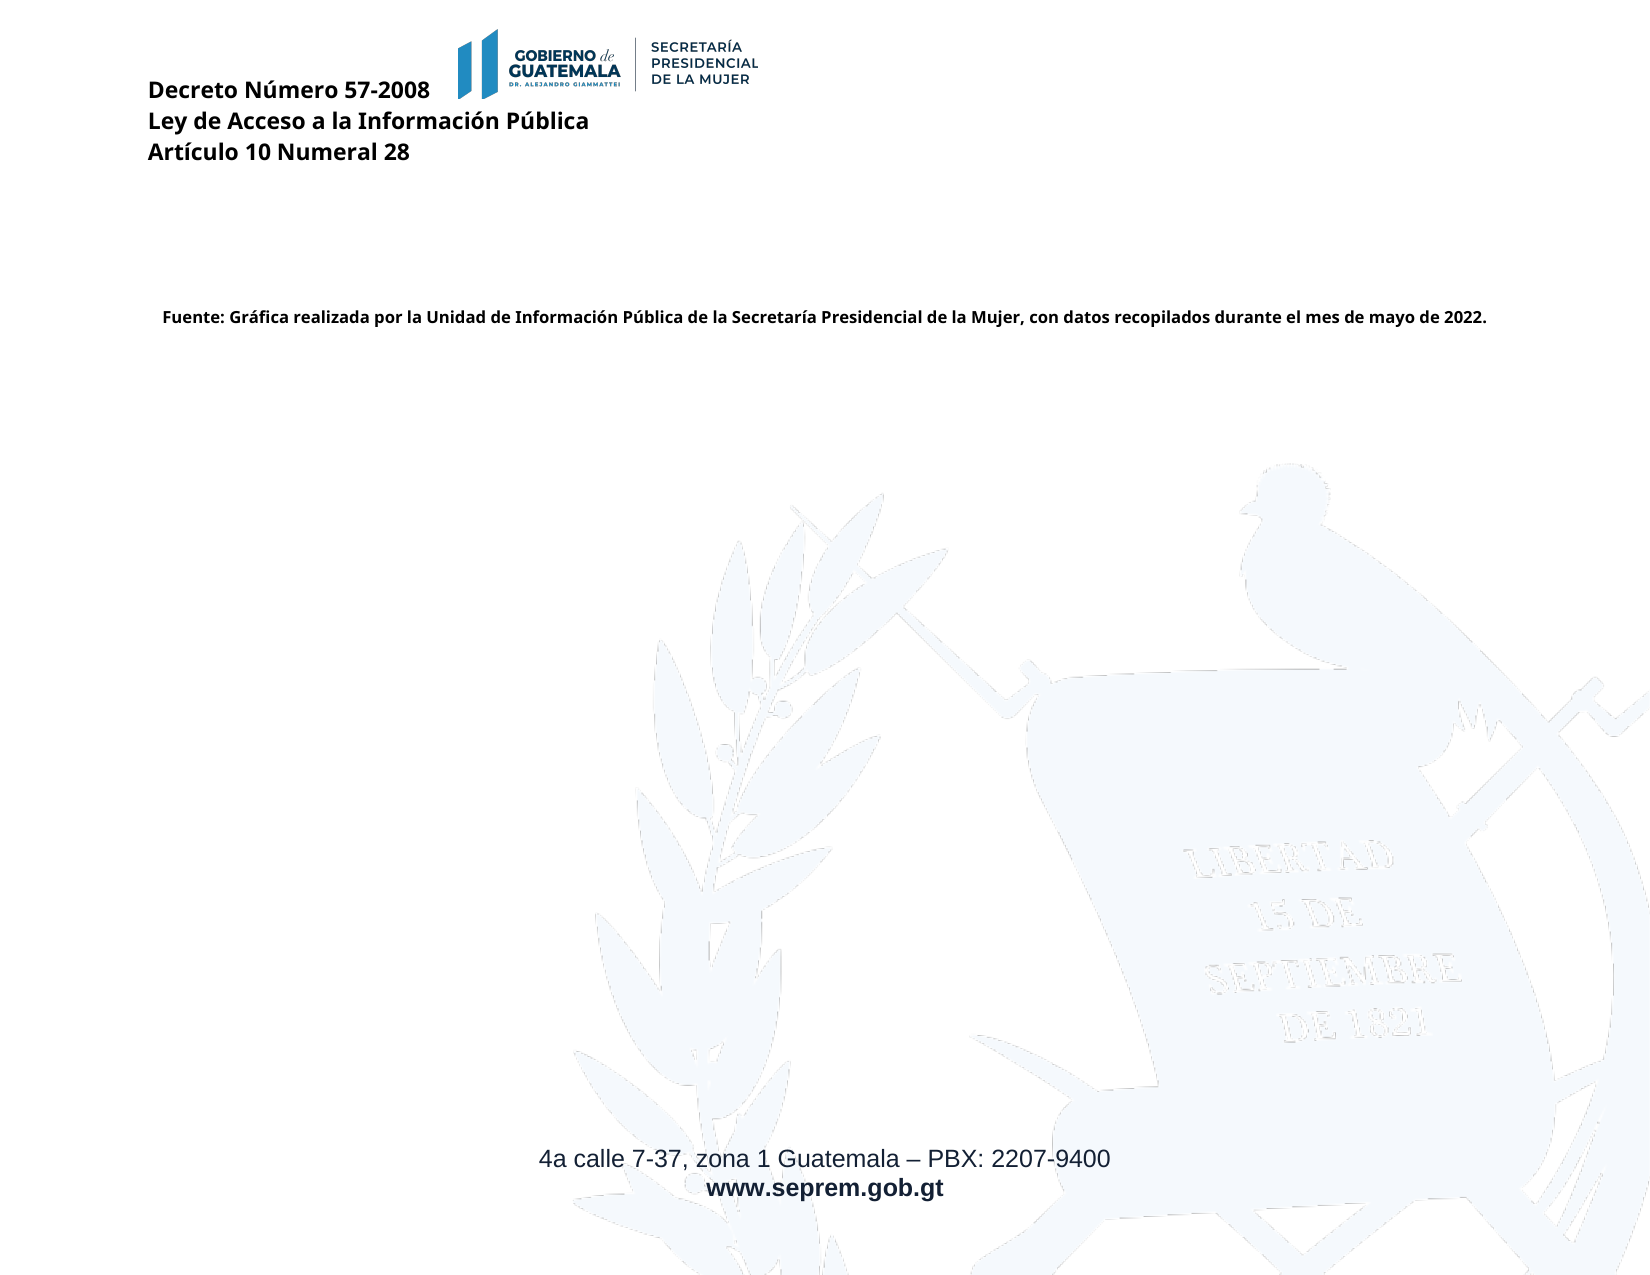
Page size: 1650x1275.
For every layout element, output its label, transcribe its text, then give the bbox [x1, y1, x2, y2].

text Fuente: Gráfica realizada por la Unidad de Información Pública de la Secretaría Presidencial de la Mujer, con datos recopilados durante el mes de mayo de 2022. [148, 305, 1502, 328]
